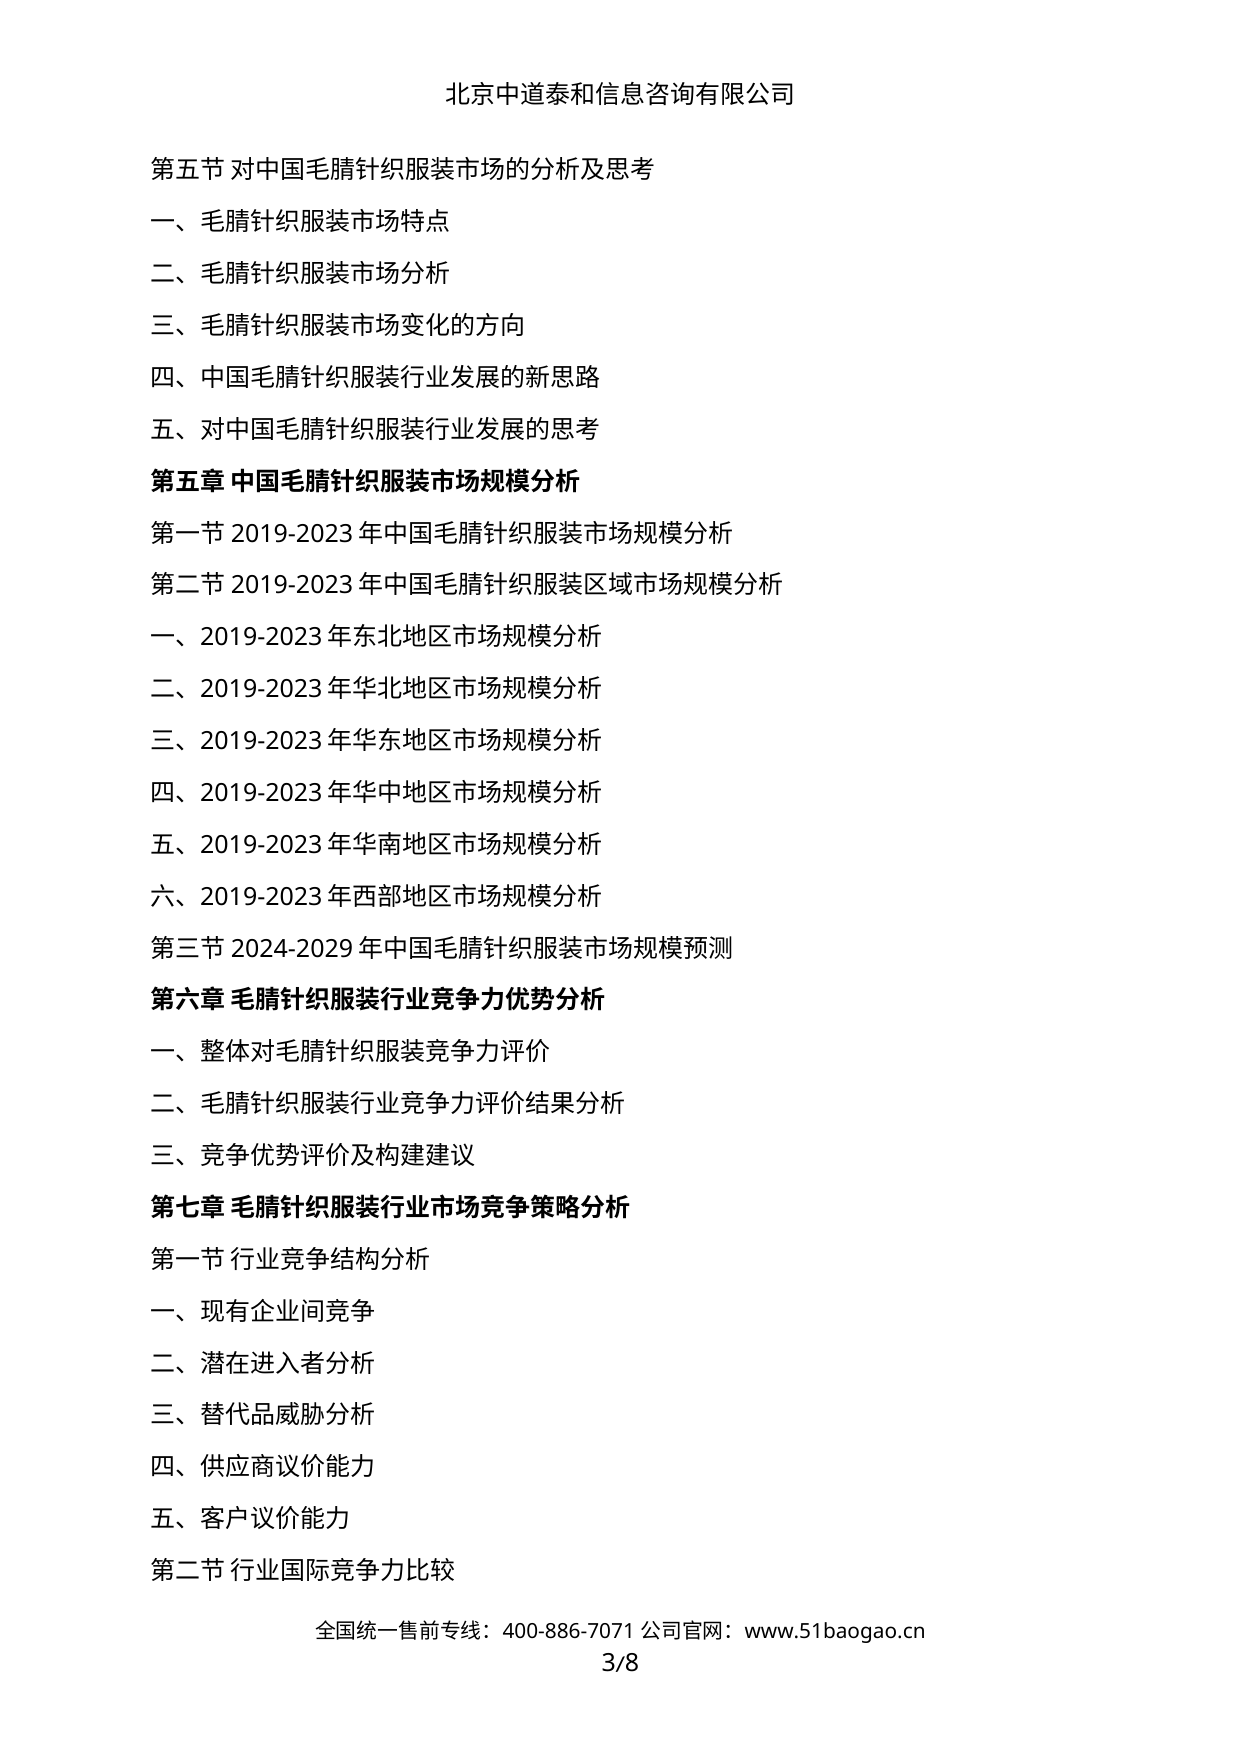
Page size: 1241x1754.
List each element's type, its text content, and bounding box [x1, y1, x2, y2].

text 五、对中国毛腈针织服装行业发展的思考 [150, 409, 1090, 446]
text 第二节 行业国际竞争力比较 [150, 1551, 1090, 1587]
text 一、整体对毛腈针织服装竞争力评价 [150, 1032, 1090, 1068]
text 三、替代品威胁分析 [150, 1395, 1090, 1431]
text 二、毛腈针织服装市场分析 [150, 254, 1090, 290]
text 第三节 2024-2029年中国毛腈针织服装市场规模预测 [150, 928, 1090, 964]
text 六、2019-2023年西部地区市场规模分析 [150, 876, 1090, 912]
text 三、2019-2023年华东地区市场规模分析 [150, 721, 1090, 757]
text 五、客户议价能力 [150, 1499, 1090, 1535]
text 第六章 毛腈针织服装行业竞争力优势分析 [150, 980, 1090, 1016]
text 一、现有企业间竞争 [150, 1291, 1090, 1327]
text 五、2019-2023年华南地区市场规模分析 [150, 824, 1090, 861]
text 第五章 中国毛腈针织服装市场规模分析 [150, 461, 1090, 497]
text 一、毛腈针织服装市场特点 [150, 202, 1090, 238]
text 三、毛腈针织服装市场变化的方向 [150, 306, 1090, 342]
text 四、2019-2023年华中地区市场规模分析 [150, 772, 1090, 809]
text 第一节 2019-2023年中国毛腈针织服装市场规模分析 [150, 513, 1090, 549]
text 第五节 对中国毛腈针织服装市场的分析及思考 [150, 150, 1090, 186]
text 二、潜在进入者分析 [150, 1343, 1090, 1379]
text 第二节 2019-2023年中国毛腈针织服装区域市场规模分析 [150, 565, 1090, 601]
text 二、毛腈针织服装行业竞争力评价结果分析 [150, 1084, 1090, 1120]
text 三、竞争优势评价及构建建议 [150, 1136, 1090, 1172]
text 第七章 毛腈针织服装行业市场竞争策略分析 [150, 1187, 1090, 1224]
text 二、2019-2023年华北地区市场规模分析 [150, 669, 1090, 705]
text 第一节 行业竞争结构分析 [150, 1239, 1090, 1276]
text 四、中国毛腈针织服装行业发展的新思路 [150, 357, 1090, 394]
text 一、2019-2023年东北地区市场规模分析 [150, 617, 1090, 653]
text 四、供应商议价能力 [150, 1447, 1090, 1483]
